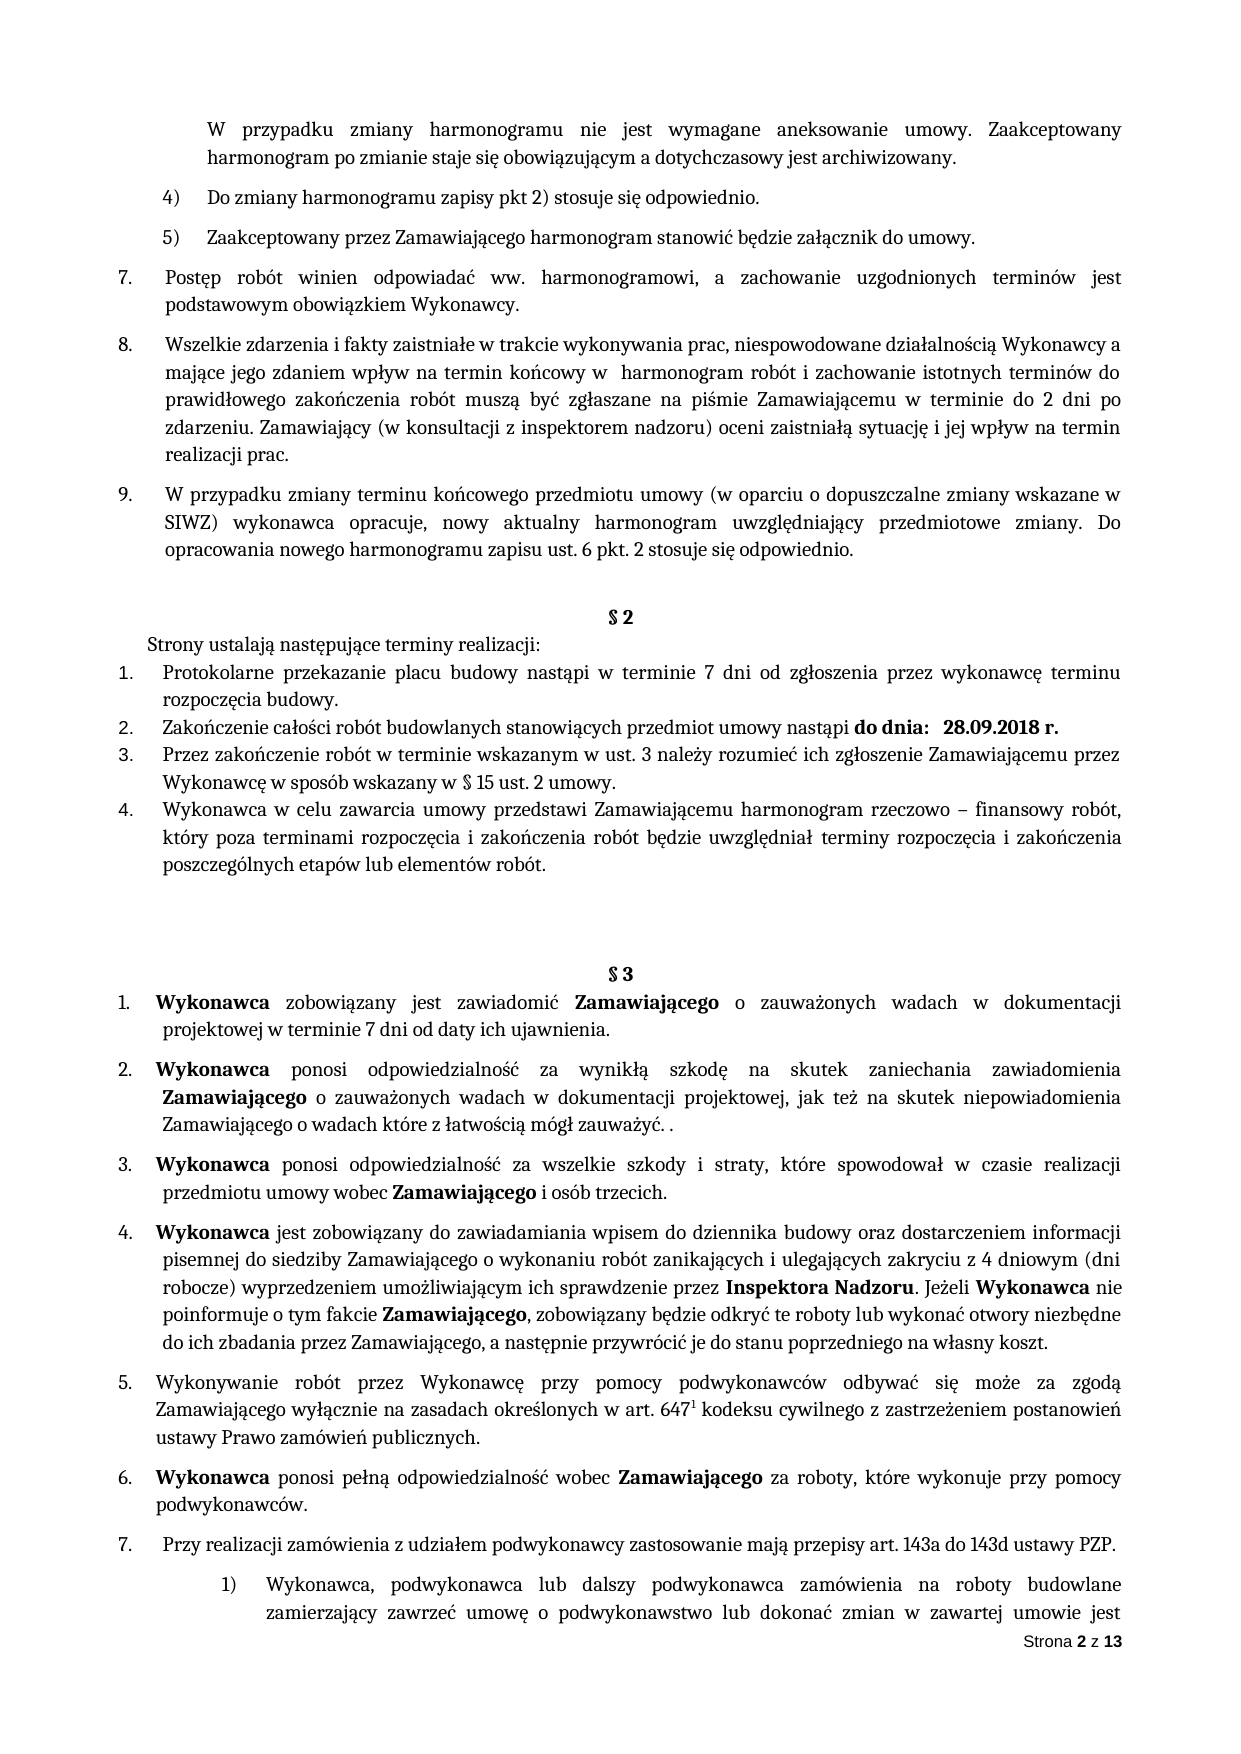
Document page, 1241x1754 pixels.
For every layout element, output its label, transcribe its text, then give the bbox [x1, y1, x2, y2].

title Postęp robót winien odpowiadać ww. harmonogramowi, a zachowanie uzgodnionych terminów jest podstawowym obowiązkiem Wykonawcy. [118, 266, 1122, 317]
title Wszelkie zdarzenia i fakty zaistniałe w trakcie wykonywania prac, niespowodowane działalnością Wykonawcy a mające jego zdaniem wpływ na termin końcowy w harmonogram robót i zachowanie istotnych terminów do prawidłowego zakończenia robót muszą być zgłaszane na piśmie Zamawiającemu w terminie do 2 dni po zdarzeniu. Zamawiający (w konsultacji z inspektorem nadzoru) oceni zaistniałą sytuację i jej wpływ na termin realizacji prac. [118, 333, 1122, 467]
list Wykonawca ponosi odpowiedzialność za wszelkie szkody i straty, które spowodował w czasie realizacji przedmiotu umowy wobec Zamawiającego i osób trzecich. [118, 1153, 1122, 1204]
title 7. Przy realizacji zamówienia z udziałem podwykonawcy zastosowanie mają przepisy art. 143a do 143d ustawy PZP. [118, 1533, 1122, 1557]
list Wykonawca ponosi pełną odpowiedzialność wobec Zamawiającego za roboty, które wykonuje przy pomocy podwykonawców. [118, 1466, 1122, 1517]
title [162, 118, 1122, 169]
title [222, 1573, 1122, 1624]
text § 2 [118, 606, 1122, 629]
text § 3 [118, 963, 1122, 987]
list Wykonywanie robót przez Wykonawcę przy pomocy podwykonawców odbywać się może za zgodą Zamawiającego wyłącznie na zasadach określonych w art. 6471 kodeksu cywilnego z zastrzeżeniem postanowień ustawy Prawo zamówień publicznych. [118, 1371, 1122, 1449]
list Wykonawca jest zobowiązany do zawiadamiania wpisem do dziennika budowy oraz dostarczeniem informacji pisemnej do siedziby Zamawiającego o wykonaniu robót zanikających i ulegających zakryciu z 4 dniowym (dni robocze) wyprzedzeniem umożliwiającym ich sprawdzenie przez Inspektora Nadzoru. Jeżeli Wykonawca nie poinformuje o tym fakcie Zamawiającego, zobowiązany będzie odkryć te roboty lub wykonać otwory niezbędne do ich zbadania przez Zamawiającego, a następnie przywrócić je do stanu poprzedniego na własny koszt. [118, 1221, 1122, 1354]
list Zakończenie całości robót budowlanych stanowiących przedmiot umowy nastąpi do dnia: 28.09.2018 r. [118, 716, 1122, 739]
title Zaakceptowany przez Zamawiającego harmonogram stanowić będzie załącznik do umowy. [162, 226, 1122, 249]
list Przez zakończenie robót w terminie wskazanym w ust. 3 należy rozumieć ich zgłoszenie Zamawiającemu przez Wykonawcę w sposób wskazany w § 15 ust. 2 umowy. [118, 743, 1122, 794]
list Protokolarne przekazanie placu budowy nastąpi w terminie 7 dni od zgłoszenia przez wykonawcę terminu rozpoczęcia budowy. [118, 661, 1122, 712]
list Wykonawca ponosi odpowiedzialność za wynikłą szkodę na skutek zaniechania zawiadomienia Zamawiającego o zauważonych wadach w dokumentacji projektowej, jak też na skutek niepowiadomienia Zamawiającego o wadach które z łatwością mógł zauważyć. . [118, 1058, 1122, 1137]
text Strony ustalają następujące terminy realizacji: [148, 633, 1122, 657]
list Wykonawca zobowiązany jest zawiadomić Zamawiającego o zauważonych wadach w dokumentacji projektowej w terminie 7 dni od daty ich ujawnienia. [118, 991, 1122, 1042]
list Wykonawca w celu zawarcia umowy przedstawi Zamawiającemu harmonogram rzeczowo – finansowy robót, który poza terminami rozpoczęcia i zakończenia robót będzie uwzględniał terminy rozpoczęcia i zakończenia poszczególnych etapów lub elementów robót. [118, 798, 1122, 877]
title Do zmiany harmonogramu zapisy pkt 2) stosuje się odpowiednio. [162, 186, 1122, 209]
title W przypadku zmiany terminu końcowego przedmiotu umowy (w oparciu o dopuszczalne zmiany wskazane w SIWZ) wykonawca opracuje, nowy aktualny harmonogram uwzględniający przedmiotowe zmiany. Do opracowania nowego harmonogramu zapisu ust. 6 pkt. 2 stosuje się odpowiednio. [118, 483, 1122, 562]
